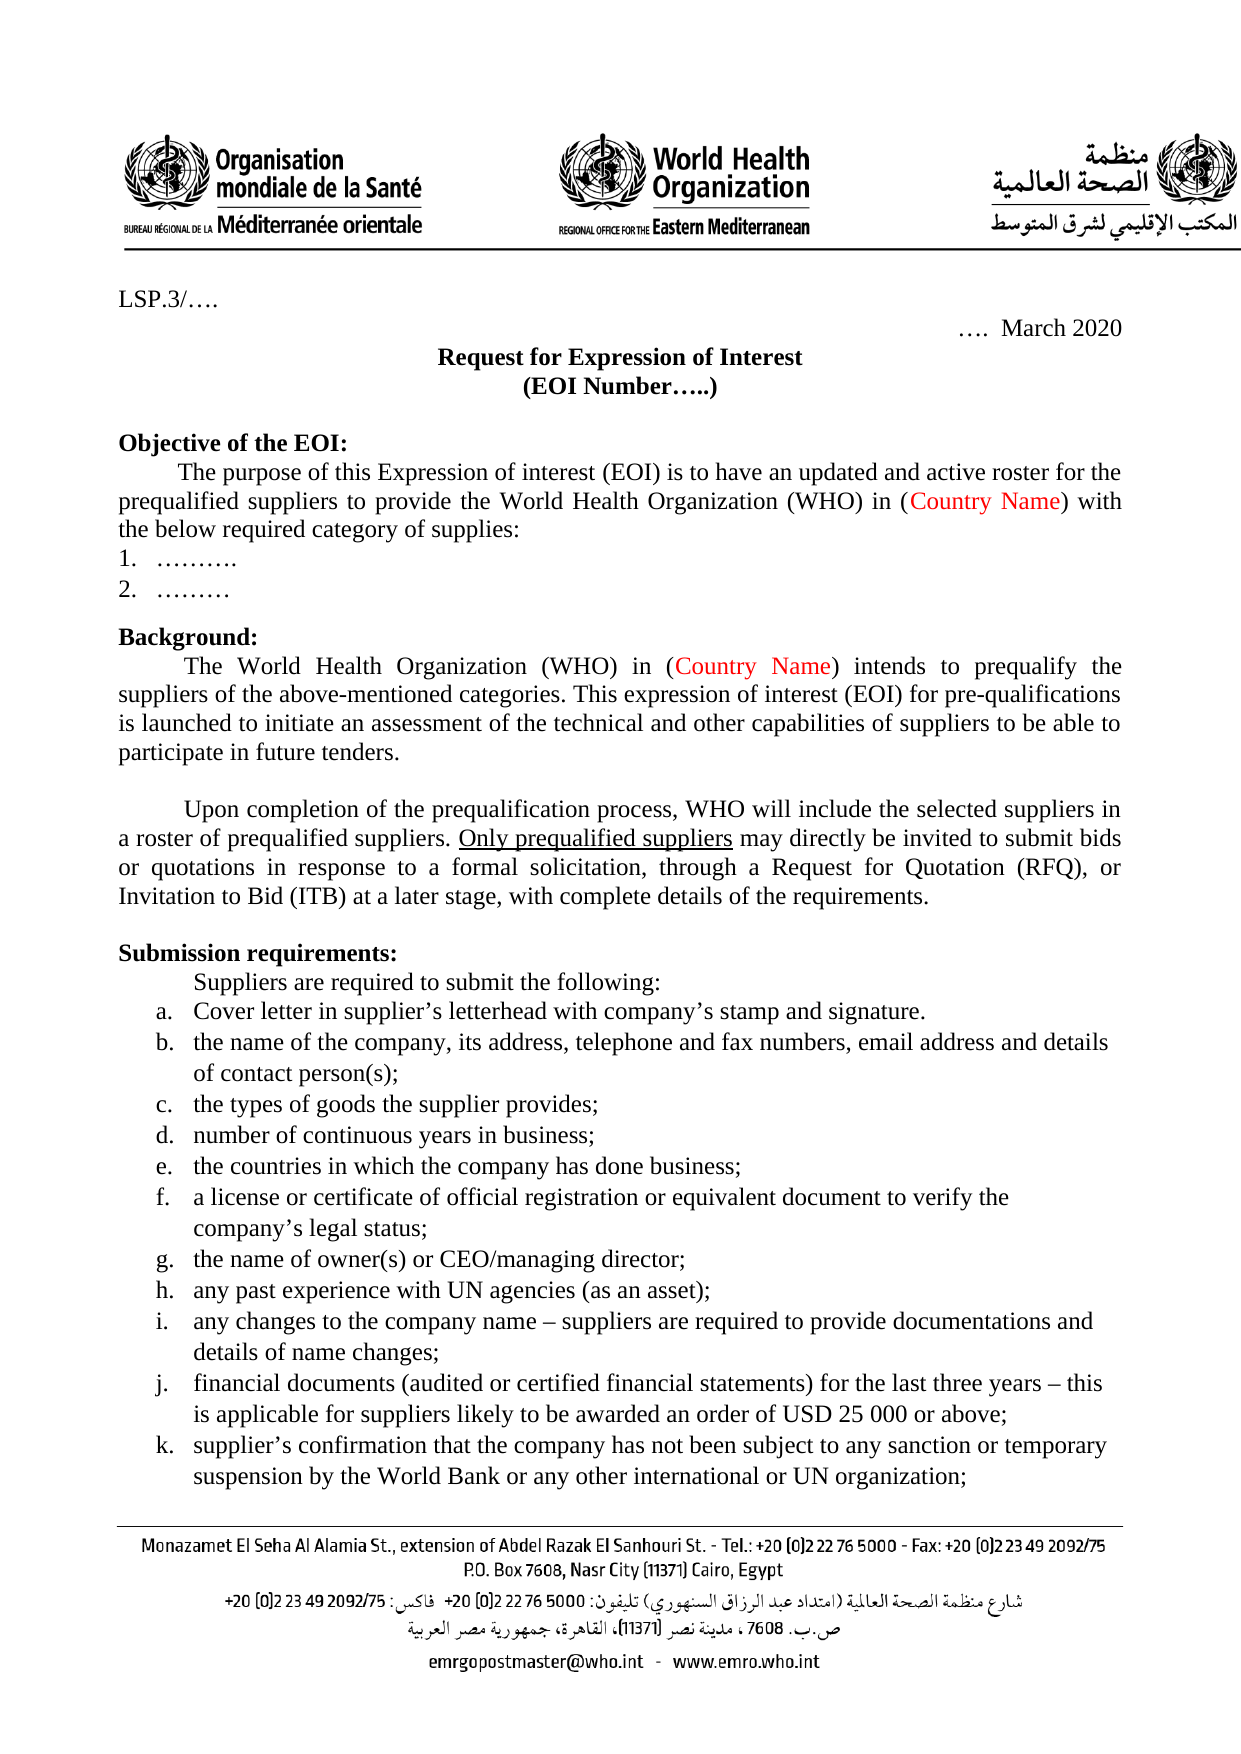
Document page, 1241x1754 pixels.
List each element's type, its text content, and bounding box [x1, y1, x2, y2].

list financial documents (audited or certified financial statements) for the last three years – this is applicable for suppliers likely to be awarded an order of USD 25 000 or above; [156, 1368, 1122, 1428]
text LSP.3/…. [118, 284, 1122, 313]
picture [116, 1510, 1124, 1683]
text The purpose of this Expression of interest (EOI) is to have an updated and active roster for the prequalified suppliers to provide the World Health Organization (WHO) in (Country Name) with the below required category of supplies: [118, 457, 1122, 543]
list number of continuous years in business; [156, 1120, 1122, 1149]
picture [113, 128, 1241, 275]
list ………. [118, 543, 1122, 572]
text (EOI Number…..) [118, 371, 1122, 399]
list any changes to the company name – suppliers are required to provide documentations and details of name changes; [156, 1306, 1122, 1366]
text Request for Expression of Interest [118, 342, 1122, 371]
text Submission requirements: [118, 938, 1122, 967]
list a license or certificate of official registration or equivalent document to verify the company’s legal status; [156, 1182, 1122, 1242]
list the name of the company, its address, telephone and fax numbers, email address and details of contact person(s); [156, 1027, 1122, 1087]
list ……… [118, 574, 1122, 603]
text Objective of the EOI: [118, 428, 1122, 457]
list any past experience with UN agencies (as an asset); [156, 1275, 1122, 1304]
text Background: [118, 622, 1122, 651]
text The World Health Organization (WHO) in (Country Name) intends to prequalify the suppliers of the above-mentioned categories. This expression of interest (EOI) for pre-qualifications is launched to initiate an assessment of the technical and other capabilities of suppliers to be able to participate in future tenders. [118, 651, 1122, 766]
text Suppliers are required to submit the following: [118, 967, 1122, 996]
list Cover letter in supplier’s letterhead with company’s stamp and signature. [156, 996, 1122, 1024]
list the types of goods the supplier provides; [156, 1089, 1122, 1118]
list supplier’s confirmation that the company has not been subject to any sanction or temporary suspension by the World Bank or any other international or UN organization; [156, 1430, 1122, 1490]
list the name of owner(s) or CEO/managing director; [156, 1244, 1122, 1273]
list the countries in which the company has done business; [156, 1151, 1122, 1180]
text …. March 2020 [118, 313, 1122, 342]
text Upon completion of the prequalification process, WHO will include the selected suppliers in a roster of prequalified suppliers. Only prequalified suppliers may directly be invited to submit bids or quotations in response to a formal solicitation, through a Request for Quotation (RFQ), or Invitation to Bid (ITB) at a later stage, with complete details of the requirements. [118, 794, 1122, 909]
